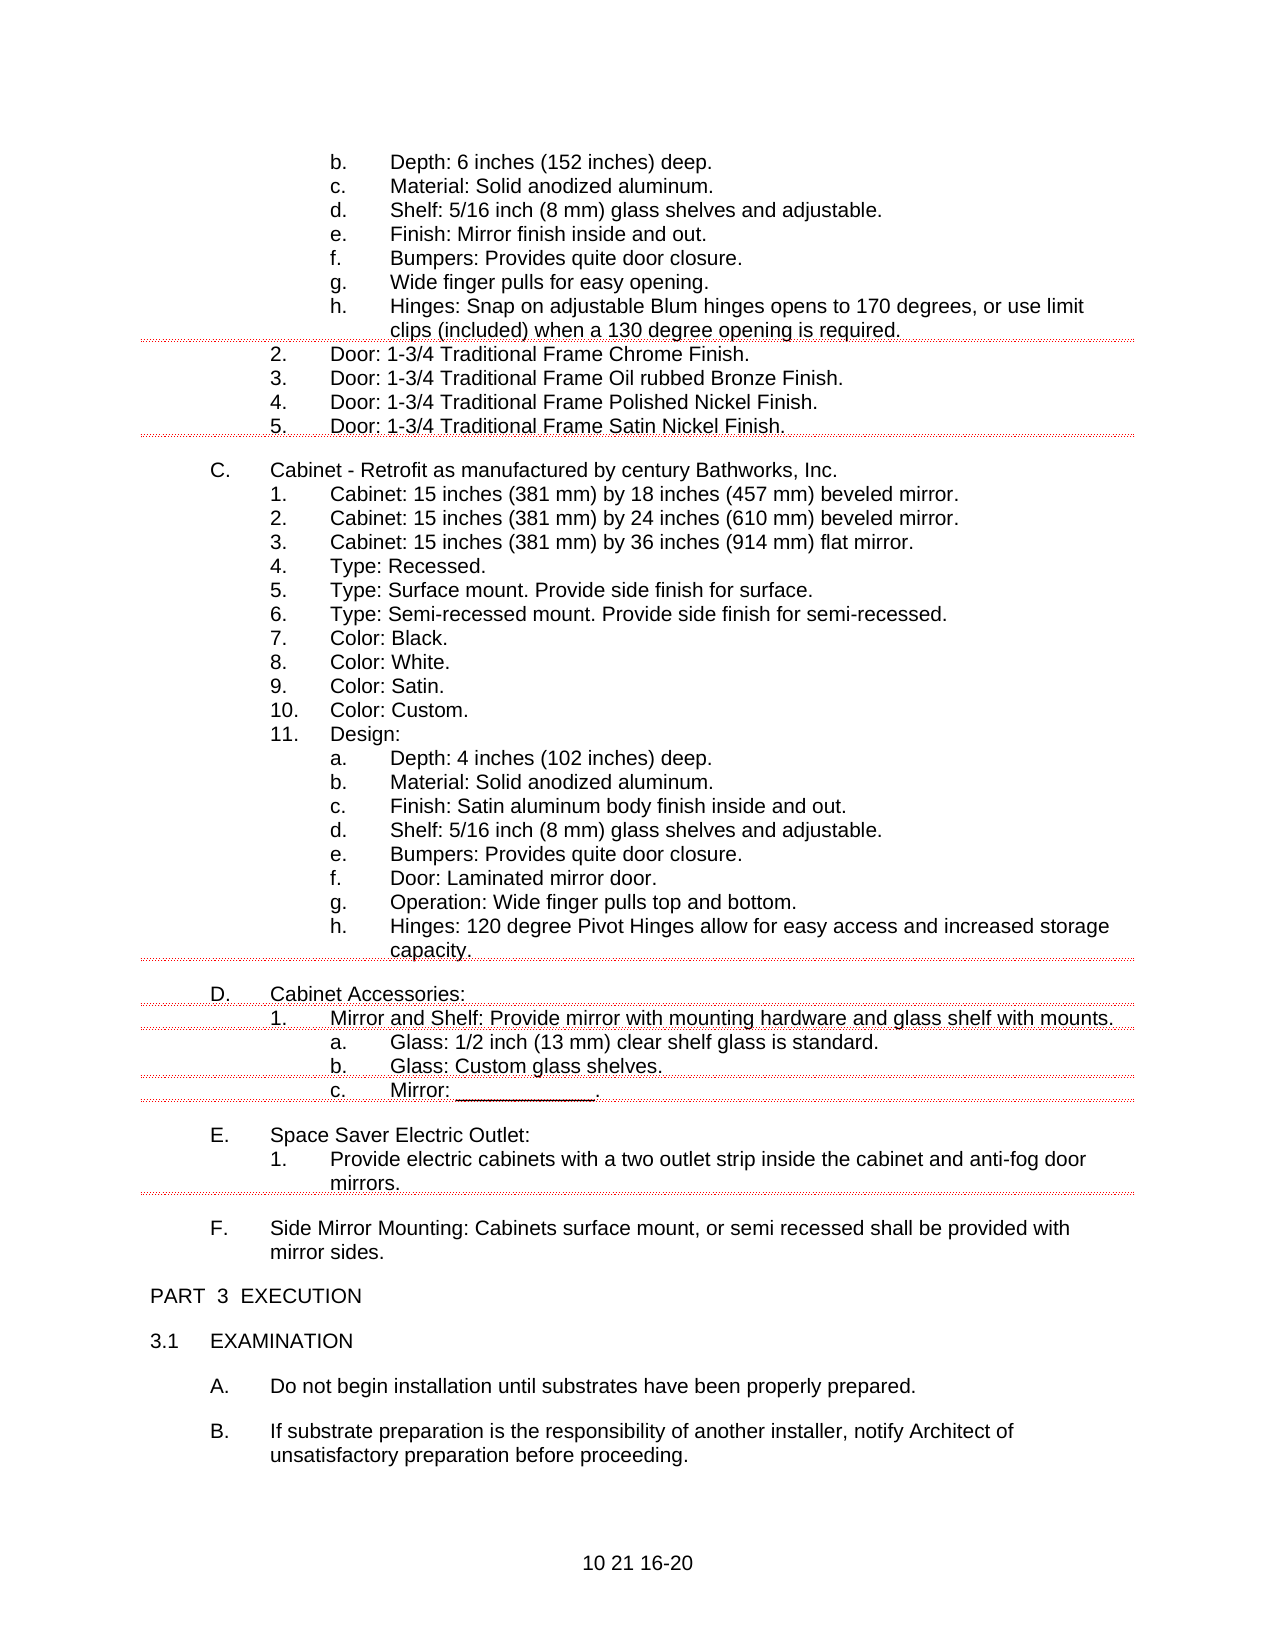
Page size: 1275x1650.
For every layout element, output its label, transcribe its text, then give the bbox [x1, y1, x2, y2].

list Shelf: 5/16 inch (8 mm) glass shelves and adjustable. [330, 818, 1125, 842]
list Bumpers: Provides quite door closure. [330, 246, 1125, 270]
list EXAMINATION [150, 1329, 1125, 1353]
list Side Mirror Mounting: Cabinets surface mount, or semi recessed shall be provided with mirror sides. [210, 1216, 1125, 1263]
list Door: 1-3/4 Traditional Frame Chrome Finish. [270, 342, 1125, 366]
list Finish: Satin aluminum body finish inside and out. [330, 794, 1125, 818]
list Type: Semi-recessed mount. Provide side finish for semi-recessed. [270, 602, 1125, 626]
list Shelf: 5/16 inch (8 mm) glass shelves and adjustable. [330, 198, 1125, 222]
list Wide finger pulls for easy opening. [330, 270, 1125, 294]
list Mirror and Shelf: Provide mirror with mounting hardware and glass shelf with mounts. [270, 1006, 1125, 1030]
list If substrate preparation is the responsibility of another installer, notify Architect of unsatisfactory preparation before proceeding. [210, 1419, 1125, 1467]
list Do not begin installation until substrates have been properly prepared. [210, 1374, 1125, 1398]
list Cabinet: 15 inches (381 mm) by 18 inches (457 mm) beveled mirror. [270, 482, 1125, 506]
list Hinges: Snap on adjustable Blum hinges opens to 170 degrees, or use limit clips (included) when a 130 degree opening is required. [330, 294, 1125, 342]
list Cabinet: 15 inches (381 mm) by 24 inches (610 mm) beveled mirror. [270, 506, 1125, 530]
list Glass: 1/2 inch (13 mm) clear shelf glass is standard. [330, 1030, 1125, 1054]
list Color: Black. [270, 626, 1125, 650]
list Type: Surface mount. Provide side finish for surface. [270, 578, 1125, 602]
list Glass: Custom glass shelves. [330, 1054, 1125, 1078]
list Mirror: ____________. [330, 1078, 1125, 1102]
list Cabinet - Retrofit as manufactured by century Bathworks, Inc. [210, 458, 1125, 482]
list Space Saver Electric Outlet: [210, 1123, 1125, 1147]
list Color: Custom. [270, 698, 1125, 722]
list Finish: Mirror finish inside and out. [330, 222, 1125, 246]
list Material: Solid anodized aluminum. [330, 174, 1125, 198]
list Door: 1-3/4 Traditional Frame Satin Nickel Finish. [270, 413, 1125, 437]
list Door: 1-3/4 Traditional Frame Polished Nickel Finish. [270, 389, 1125, 413]
list Operation: Wide finger pulls top and bottom. [330, 889, 1125, 913]
list Bumpers: Provides quite door closure. [330, 842, 1125, 866]
list Provide electric cabinets with a two outlet strip inside the cabinet and anti-fog door mirrors. [270, 1147, 1125, 1195]
list Type: Recessed. [270, 554, 1125, 578]
list Cabinet: 15 inches (381 mm) by 36 inches (914 mm) flat mirror. [270, 530, 1125, 554]
list Depth: 6 inches (152 inches) deep. [330, 150, 1125, 174]
list Depth: 4 inches (102 inches) deep. [330, 746, 1125, 770]
list Door: 1-3/4 Traditional Frame Oil rubbed Bronze Finish. [270, 366, 1125, 389]
list Door: Laminated mirror door. [330, 866, 1125, 889]
list Hinges: 120 degree Pivot Hinges allow for easy access and increased storage capacity. [330, 913, 1125, 961]
list Color: White. [270, 650, 1125, 674]
list Design: [270, 722, 1125, 746]
list EXECUTION [150, 1284, 1125, 1308]
list Color: Satin. [270, 674, 1125, 698]
list Material: Solid anodized aluminum. [330, 770, 1125, 794]
list Cabinet Accessories: [210, 982, 1125, 1006]
